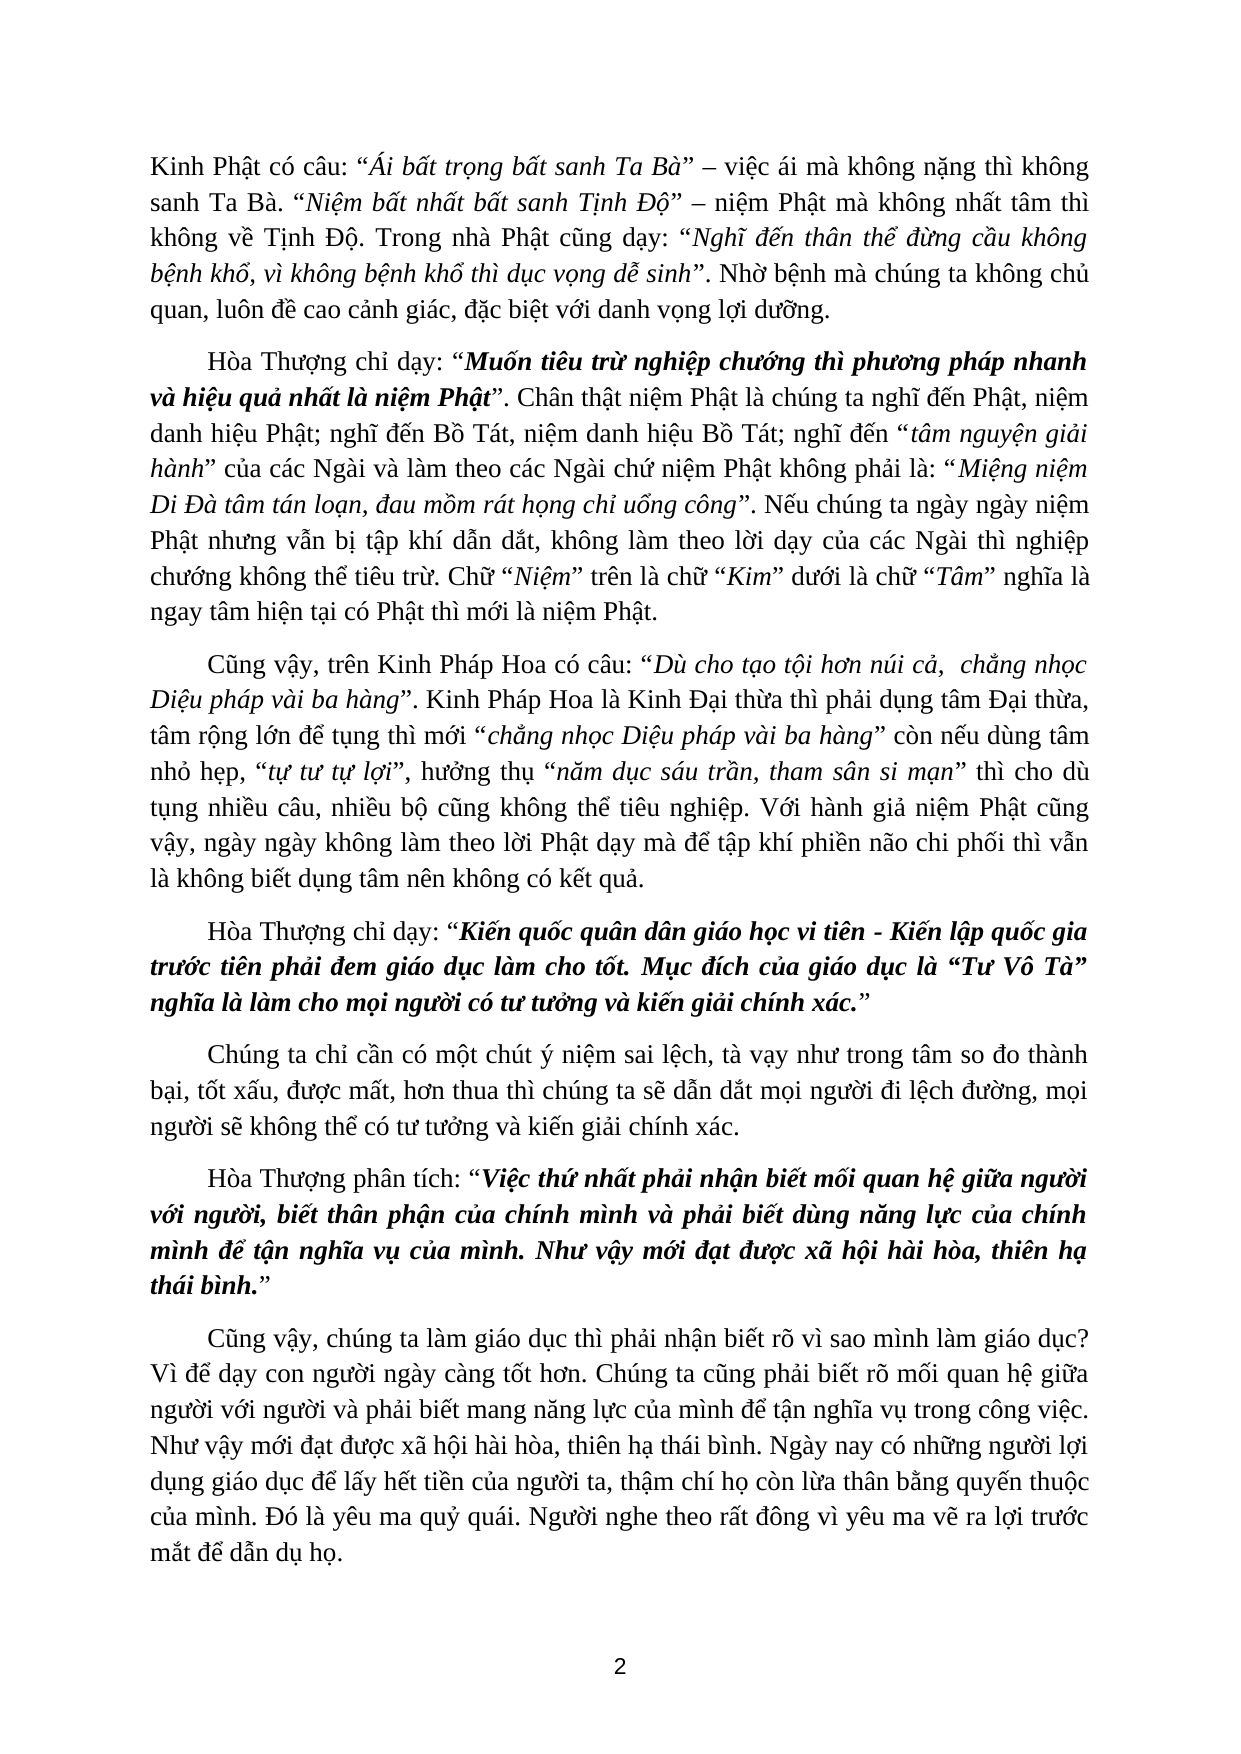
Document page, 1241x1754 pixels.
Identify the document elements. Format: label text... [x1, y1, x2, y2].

text Hòa Thượng chỉ dạy: “Kiến quốc quân dân giáo học vi tiên - Kiến lập quốc gia trước tiên phải đem giáo dục làm cho tốt. Mục đích của giáo dục là “Tư Vô Tà” nghĩa là làm cho mọi người có tư tưởng và kiến giải chính xác.” [150, 914, 1090, 1017]
text Cũng vậy, trên Kinh Pháp Hoa có câu: “Dù cho tạo tội hơn núi cả, chẳng nhọc Diệu pháp vài ba hàng”. Kinh Pháp Hoa là Kinh Đại thừa thì phải dụng tâm Đại thừa, tâm rộng lớn để tụng thì mới “chẳng nhọc Diệu pháp vài ba hàng” còn nếu dùng tâm nhỏ hẹp, “tự tư tự lợi”, hưởng thụ “năm dục sáu trần, tham sân si mạn” thì cho dù tụng nhiều câu, nhiều bộ cũng không thể tiêu nghiệp. Với hành giả niệm Phật cũng vậy, ngày ngày không làm theo lời Phật dạy mà để tập khí phiền não chi phối thì vẫn là không biết dụng tâm nên không có kết quả. [150, 648, 1090, 893]
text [150, 150, 1090, 324]
text Cũng vậy, chúng ta làm giáo dục thì phải nhận biết rõ vì sao mình làm giáo dục? Vì để dạy con người ngày càng tốt hơn. Chúng ta cũng phải biết rõ mối quan hệ giữa người với người và phải biết mang năng lực của mình để tận nghĩa vụ trong công việc. Như vậy mới đạt được xã hội hài hòa, thiên hạ thái bình. Ngày nay có những người lợi dụng giáo dục để lấy hết tiền của người ta, thậm chí họ còn lừa thân bằng quyến thuộc của mình. Đó là yêu ma quỷ quái. Người nghe theo rất đông vì yêu ma vẽ ra lợi trước mắt để dẫn dụ họ. [150, 1322, 1090, 1567]
text Hòa Thượng chỉ dạy: “Muốn tiêu trừ nghiệp chướng thì phương pháp nhanh và hiệu quả nhất là niệm Phật”. Chân thật niệm Phật là chúng ta nghĩ đến Phật, niệm danh hiệu Phật; nghĩ đến Bồ Tát, niệm danh hiệu Bồ Tát; nghĩ đến “tâm nguyện giải hành” của các Ngài và làm theo các Ngài chứ niệm Phật không phải là: “Miệng niệm Di Đà tâm tán loạn, đau mồm rát họng chỉ uổng công”. Nếu chúng ta ngày ngày niệm Phật nhưng vẫn bị tập khí dẫn dắt, không làm theo lời dạy của các Ngài thì nghiệp chướng không thể tiêu trừ. Chữ “Niệm” trên là chữ “Kim” dưới là chữ “Tâm” nghĩa là ngay tâm hiện tại có Phật thì mới là niệm Phật. [150, 345, 1090, 627]
text Chúng ta chỉ cần có một chút ý niệm sai lệch, tà vạy như trong tâm so đo thành bại, tốt xấu, được mất, hơn thua thì chúng ta sẽ dẫn dắt mọi người đi lệch đường, mọi người sẽ không thể có tư tưởng và kiến giải chính xác. [150, 1038, 1090, 1141]
text Hòa Thượng phân tích: “Việc thứ nhất phải nhận biết mối quan hệ giữa người với người, biết thân phận của chính mình và phải biết dùng năng lực của chính mình để tận nghĩa vụ của mình. Như vậy mới đạt được xã hội hài hòa, thiên hạ thái bình.” [150, 1162, 1090, 1301]
